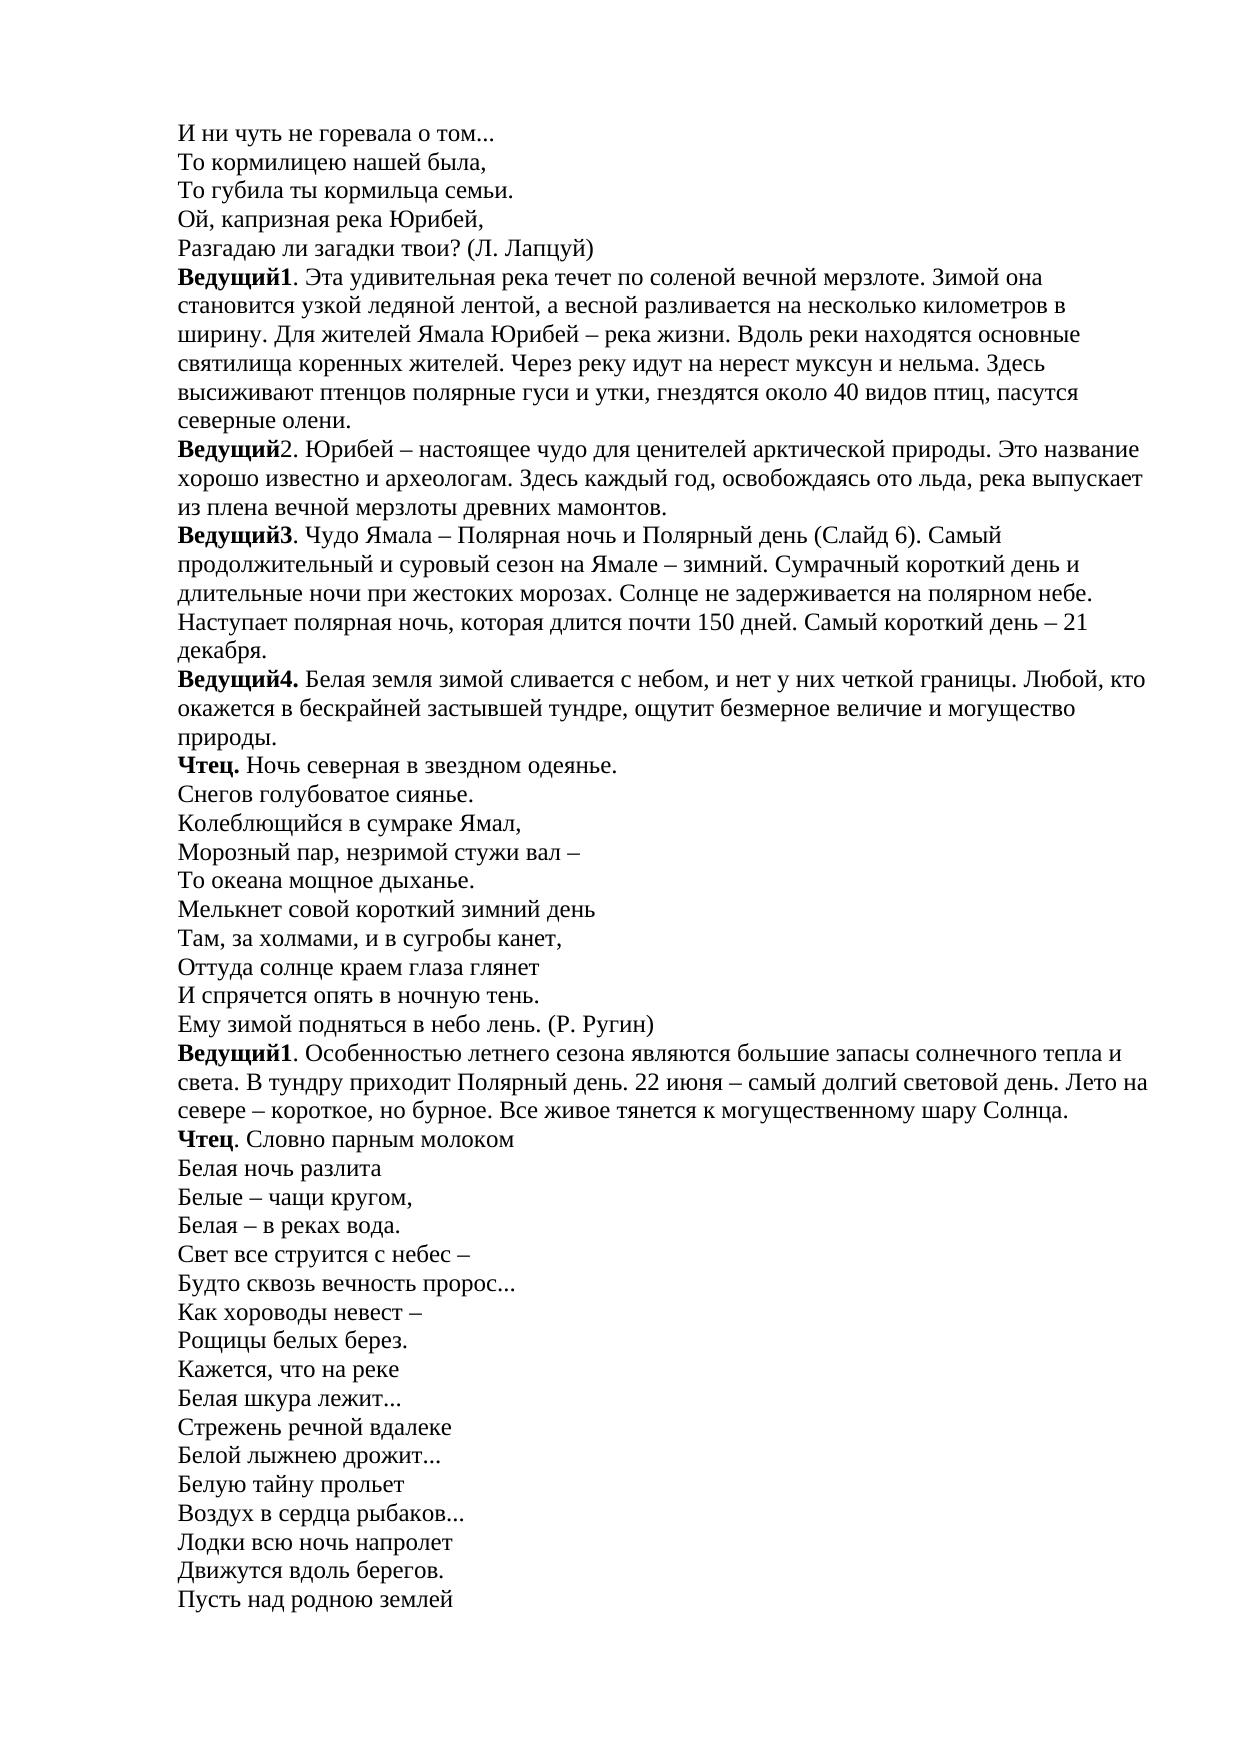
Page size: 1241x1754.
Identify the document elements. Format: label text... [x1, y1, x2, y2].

text То кормилицею нашей была, [177, 147, 1152, 176]
text И ни чуть не горевала о том... [177, 118, 1152, 147]
text Белой лыжнею дрожит... [177, 1441, 1152, 1469]
text И спрячется опять в ночную тень. [177, 981, 1152, 1009]
text Снегов голубоватое сиянье. [177, 779, 1152, 808]
text Белая ночь разлита [177, 1153, 1152, 1182]
text Белая – в реках вода. [177, 1211, 1152, 1239]
text Мелькнет совой короткий зимний день [177, 894, 1152, 923]
text То губила ты кормильца семьи. [177, 176, 1152, 204]
text Движутся вдоль берегов. [177, 1556, 1152, 1584]
text Ведущий1. Эта удивительная река течет по соленой вечной мерзлоте. Зимой она становится узкой ледяной лентой, а весной разливается на несколько километров в ширину. Для жителей Ямала Юрибей – река жизни. Вдоль реки находятся основные святилища коренных жителей. Через реку идут на нерест муксун и нельма. Здесь высиживают птенцов полярные гуси и утки, гнездятся около 40 видов птиц, пасутся северные олени. [177, 262, 1152, 434]
text Ведущий1. Особенностью летнего сезона являются большие запасы солнечного тепла и света. В тундру приходит Полярный день. 22 июня – самый долгий световой день. Лето на севере – короткое, но бурное. Все живое тянется к могущественному шару Солнца. [177, 1038, 1152, 1124]
text Чтец. Словно парным молоком [177, 1124, 1152, 1153]
text Рощицы белых берез. [177, 1326, 1152, 1354]
text Белая шкура лежит... [177, 1383, 1152, 1412]
text Как хороводы невест – [177, 1297, 1152, 1326]
text Ему зимой подняться в небо лень. (Р. Ругин) [177, 1009, 1152, 1038]
text Свет все струится с небес – [177, 1239, 1152, 1268]
text Ведущий3. Чудо Ямала – Полярная ночь и Полярный день (Слайд 6). Самый продолжительный и суровый сезон на Ямале – зимний. Сумрачный короткий день и длительные ночи при жестоких морозах. Солнце не задерживается на полярном небе. Наступает полярная ночь, которая длится почти 150 дней. Самый короткий день – 21 декабря. [177, 521, 1152, 664]
text Там, за холмами, и в сугробы канет, [177, 923, 1152, 952]
text Белые – чащи кругом, [177, 1182, 1152, 1211]
text Стрежень речной вдалеке [177, 1412, 1152, 1441]
text Воздух в сердца рыбаков... [177, 1498, 1152, 1527]
text Ой, капризная река Юрибей, [177, 204, 1152, 233]
text То океана мощное дыханье. [177, 866, 1152, 894]
text Чтец. Ночь северная в звездном одеянье. [177, 751, 1152, 779]
text Ведущий4. Белая земля зимой сливается с небом, и нет у них четкой границы. Любой, кто окажется в бескрайней застывшей тундре, ощутит безмерное величие и могущество природы. [177, 664, 1152, 751]
text Кажется, что на реке [177, 1354, 1152, 1383]
text Разгадаю ли загадки твои? (Л. Лапцуй) [177, 233, 1152, 262]
text Пусть над родною землей [177, 1584, 1152, 1613]
text Лодки всю ночь напролет [177, 1527, 1152, 1556]
text Морозный пар, незримой стужи вал – [177, 837, 1152, 866]
text Белую тайну прольет [177, 1469, 1152, 1498]
text Колеблющийся в сумраке Ямал, [177, 808, 1152, 837]
text Ведущий2. Юрибей – настоящее чудо для ценителей арктической природы. Это название хорошо известно и археологам. Здесь каждый год, освобождаясь ото льда, река выпускает из плена вечной мерзлоты древних мамонтов. [177, 434, 1152, 521]
text Будто сквозь вечность пророс... [177, 1268, 1152, 1297]
text Оттуда солнце краем глаза глянет [177, 952, 1152, 981]
